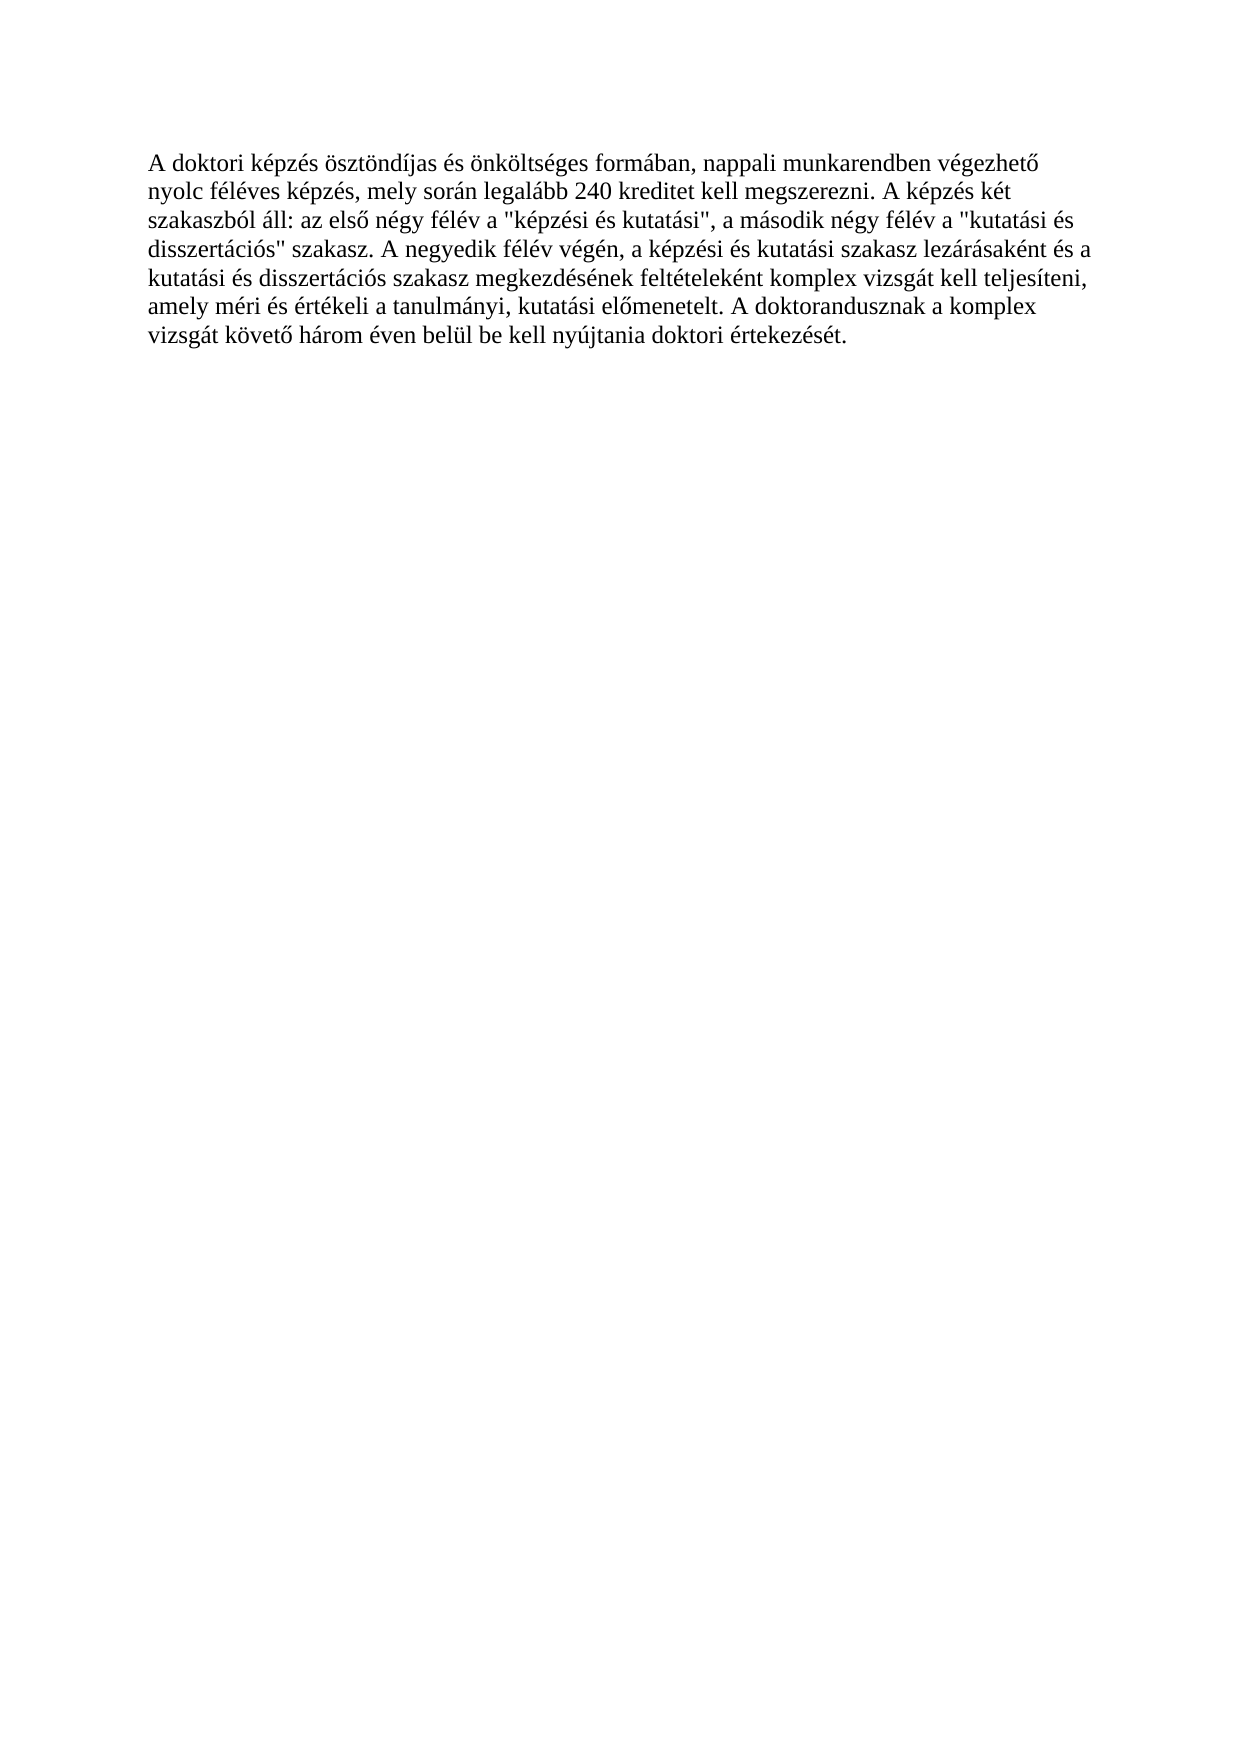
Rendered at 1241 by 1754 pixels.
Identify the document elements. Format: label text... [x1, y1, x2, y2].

text A doktori képzés ösztöndíjas és önköltséges formában, nappali munkarendben végezhető nyolc féléves képzés, mely során legalább 240 kreditet kell megszerezni. A képzés két szakaszból áll: az első négy félév a "képzési és kutatási", a második négy félév a "kutatási és disszertációs" szakasz. A negyedik félév végén, a képzési és kutatási szakasz lezárásaként és a kutatási és disszertációs szakasz megkezdésének feltételeként komplex vizsgát kell teljesíteni, amely méri és értékeli a tanulmányi, kutatási előmenetelt. A doktorandusznak a komplex vizsgát követő három éven belül be kell nyújtania doktori értekezését. [148, 148, 1093, 349]
